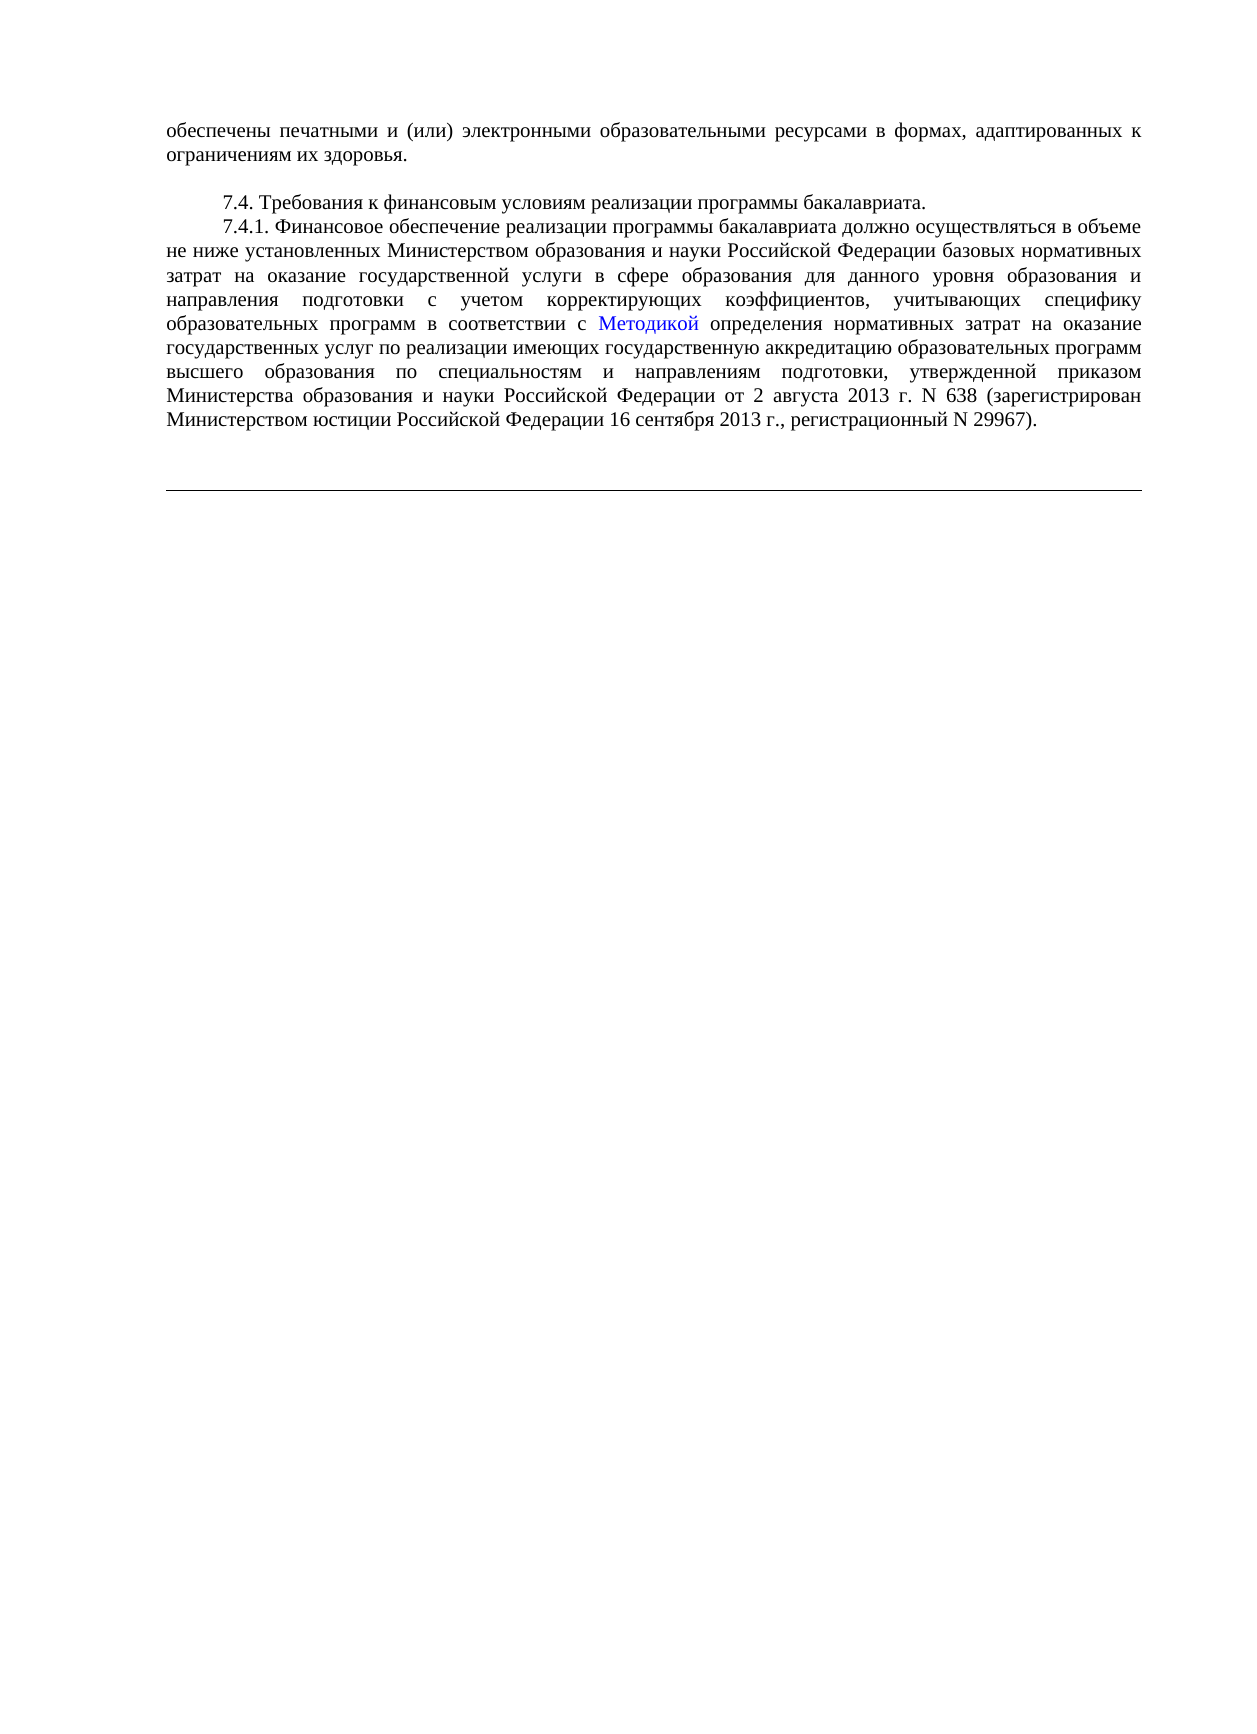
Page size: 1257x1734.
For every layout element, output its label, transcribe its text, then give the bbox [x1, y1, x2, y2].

text 7.4. Требования к финансовым условиям реализации программы бакалавриата. [166, 190, 1142, 214]
text 7.4.1. Финансовое обеспечение реализации программы бакалавриата должно осуществляться в объеме не ниже установленных Министерством образования и науки Российской Федерации базовых нормативных затрат на оказание государственной услуги в сфере образования для данного уровня образования и направления подготовки с учетом корректирующих коэффициентов, учитывающих специфику образовательных программ в соответствии с Методикой определения нормативных затрат на оказание государственных услуг по реализации имеющих государственную аккредитацию образовательных программ высшего образования по специальностям и направлениям подготовки, утвержденной приказом Министерства образования и науки Российской Федерации от 2 августа 2013 г. N 638 (зарегистрирован Министерством юстиции Российской Федерации 16 сентября 2013 г., регистрационный N 29967). [166, 214, 1142, 431]
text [166, 118, 1142, 166]
